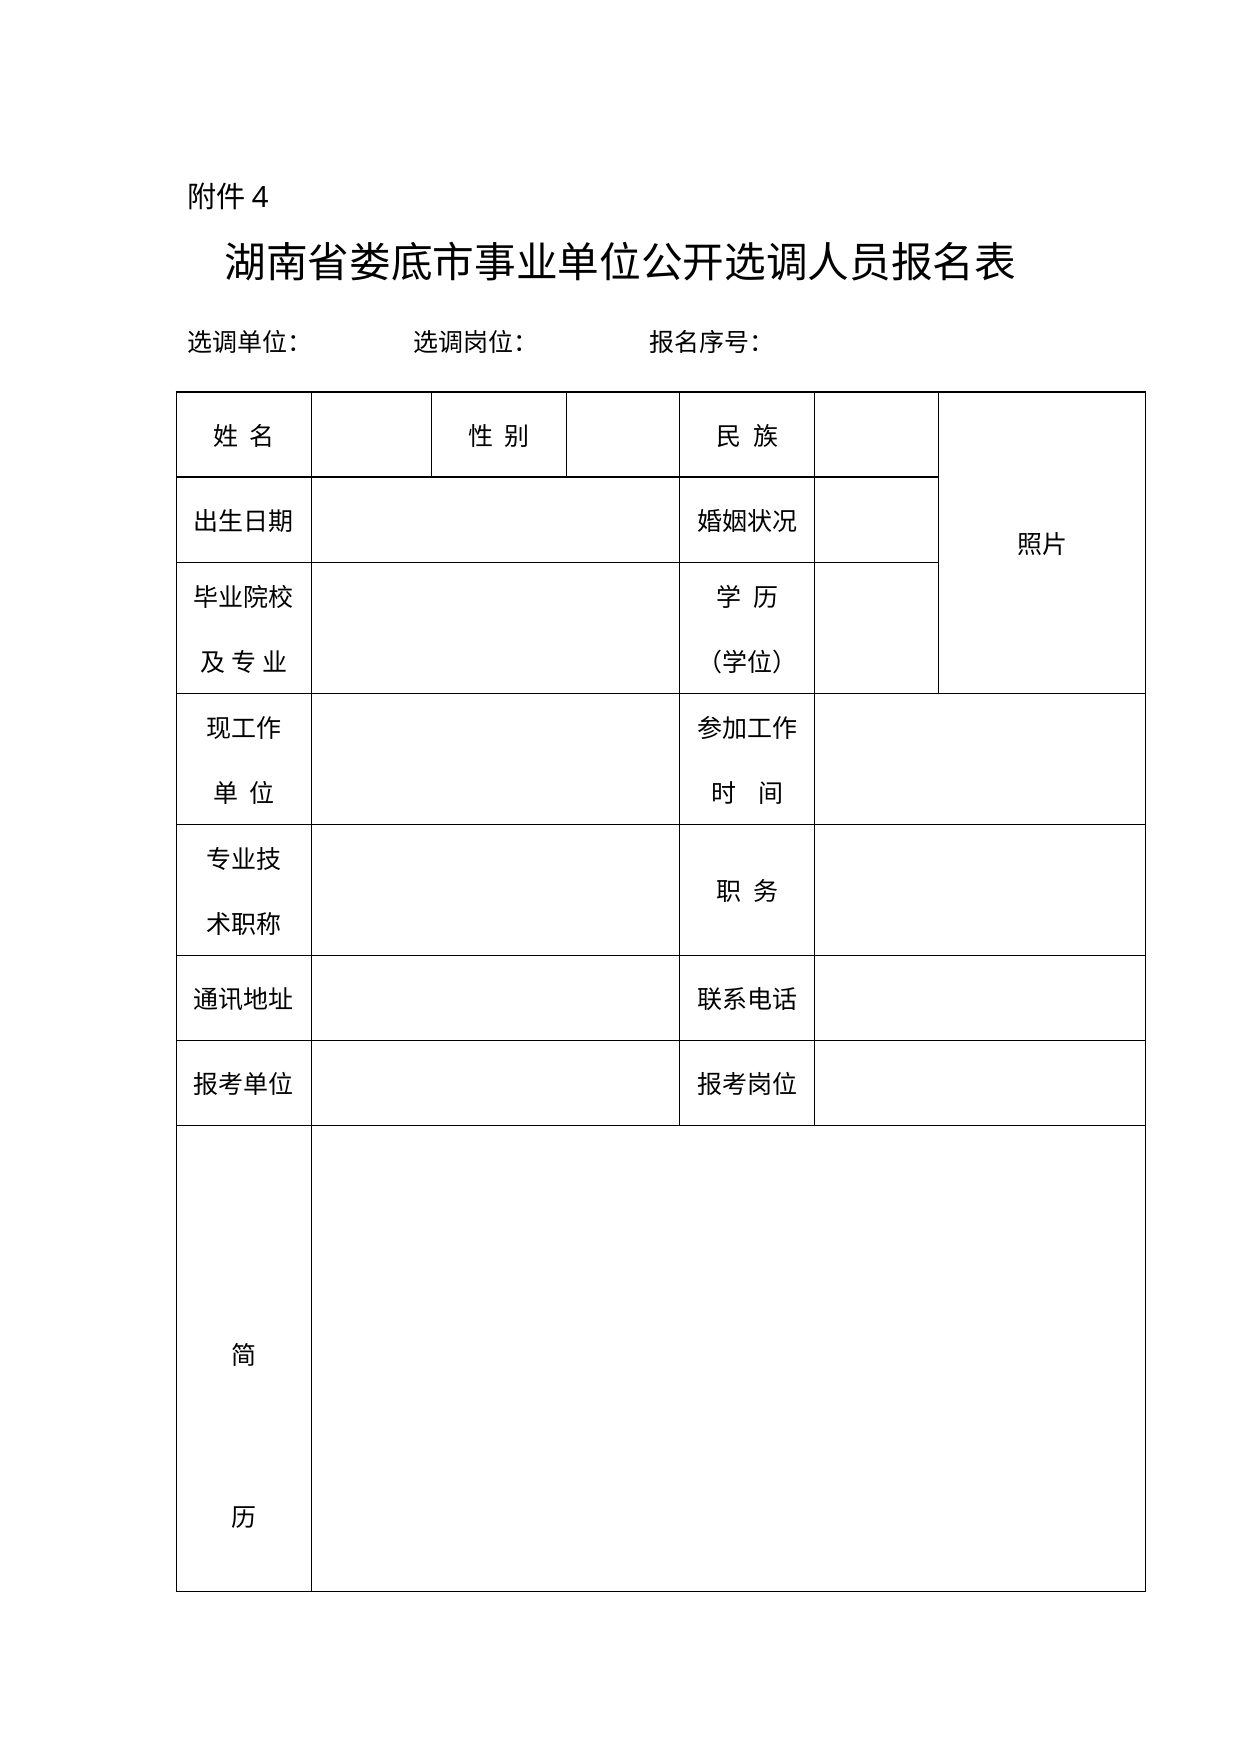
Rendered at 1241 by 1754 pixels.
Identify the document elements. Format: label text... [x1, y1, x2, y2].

table_header 民 族 [680, 393, 814, 476]
table_cell 报考岗位 [680, 1041, 814, 1125]
table_cell 出生日期 [177, 478, 311, 562]
table_cell [312, 694, 679, 824]
table_cell [312, 478, 679, 562]
table_cell 通讯地址 [177, 956, 311, 1040]
table_header 性 别 [432, 393, 566, 476]
table_header [312, 393, 431, 476]
table_cell 联系电话 [680, 956, 814, 1040]
text 附件4 [187, 162, 1053, 227]
text 选调单位： 选调岗位： 报名序号： [187, 308, 1053, 373]
table_cell [815, 694, 1145, 824]
table_cell [312, 956, 679, 1040]
table_cell [815, 478, 938, 562]
table_cell 现工作 单 位 [177, 694, 311, 824]
table_cell 职 务 [680, 825, 814, 955]
table_cell [312, 1041, 679, 1125]
table_cell [815, 563, 938, 693]
table_cell 参加工作 时 间 [680, 694, 814, 824]
table_cell 学 历 （学位） [680, 563, 814, 693]
table_cell [815, 1041, 1145, 1125]
table_cell 毕业院校 及 专 业 [177, 563, 311, 693]
table_header [567, 393, 679, 476]
table_cell [815, 825, 1145, 955]
table_cell 报考单位 [177, 1041, 311, 1125]
table_header [815, 393, 938, 476]
table_cell 婚姻状况 [680, 478, 814, 562]
table_cell 简 历 [177, 1126, 311, 1591]
table_cell [312, 825, 679, 955]
text 湖南省娄底市事业单位公开选调人员报名表 [187, 227, 1053, 292]
table_cell [312, 563, 679, 693]
table_header 姓 名 [177, 393, 311, 476]
table_cell 专业技 术职称 [177, 825, 311, 955]
table_cell [815, 956, 1145, 1040]
table_header 照片 [939, 393, 1145, 693]
table_cell [312, 1126, 1145, 1591]
